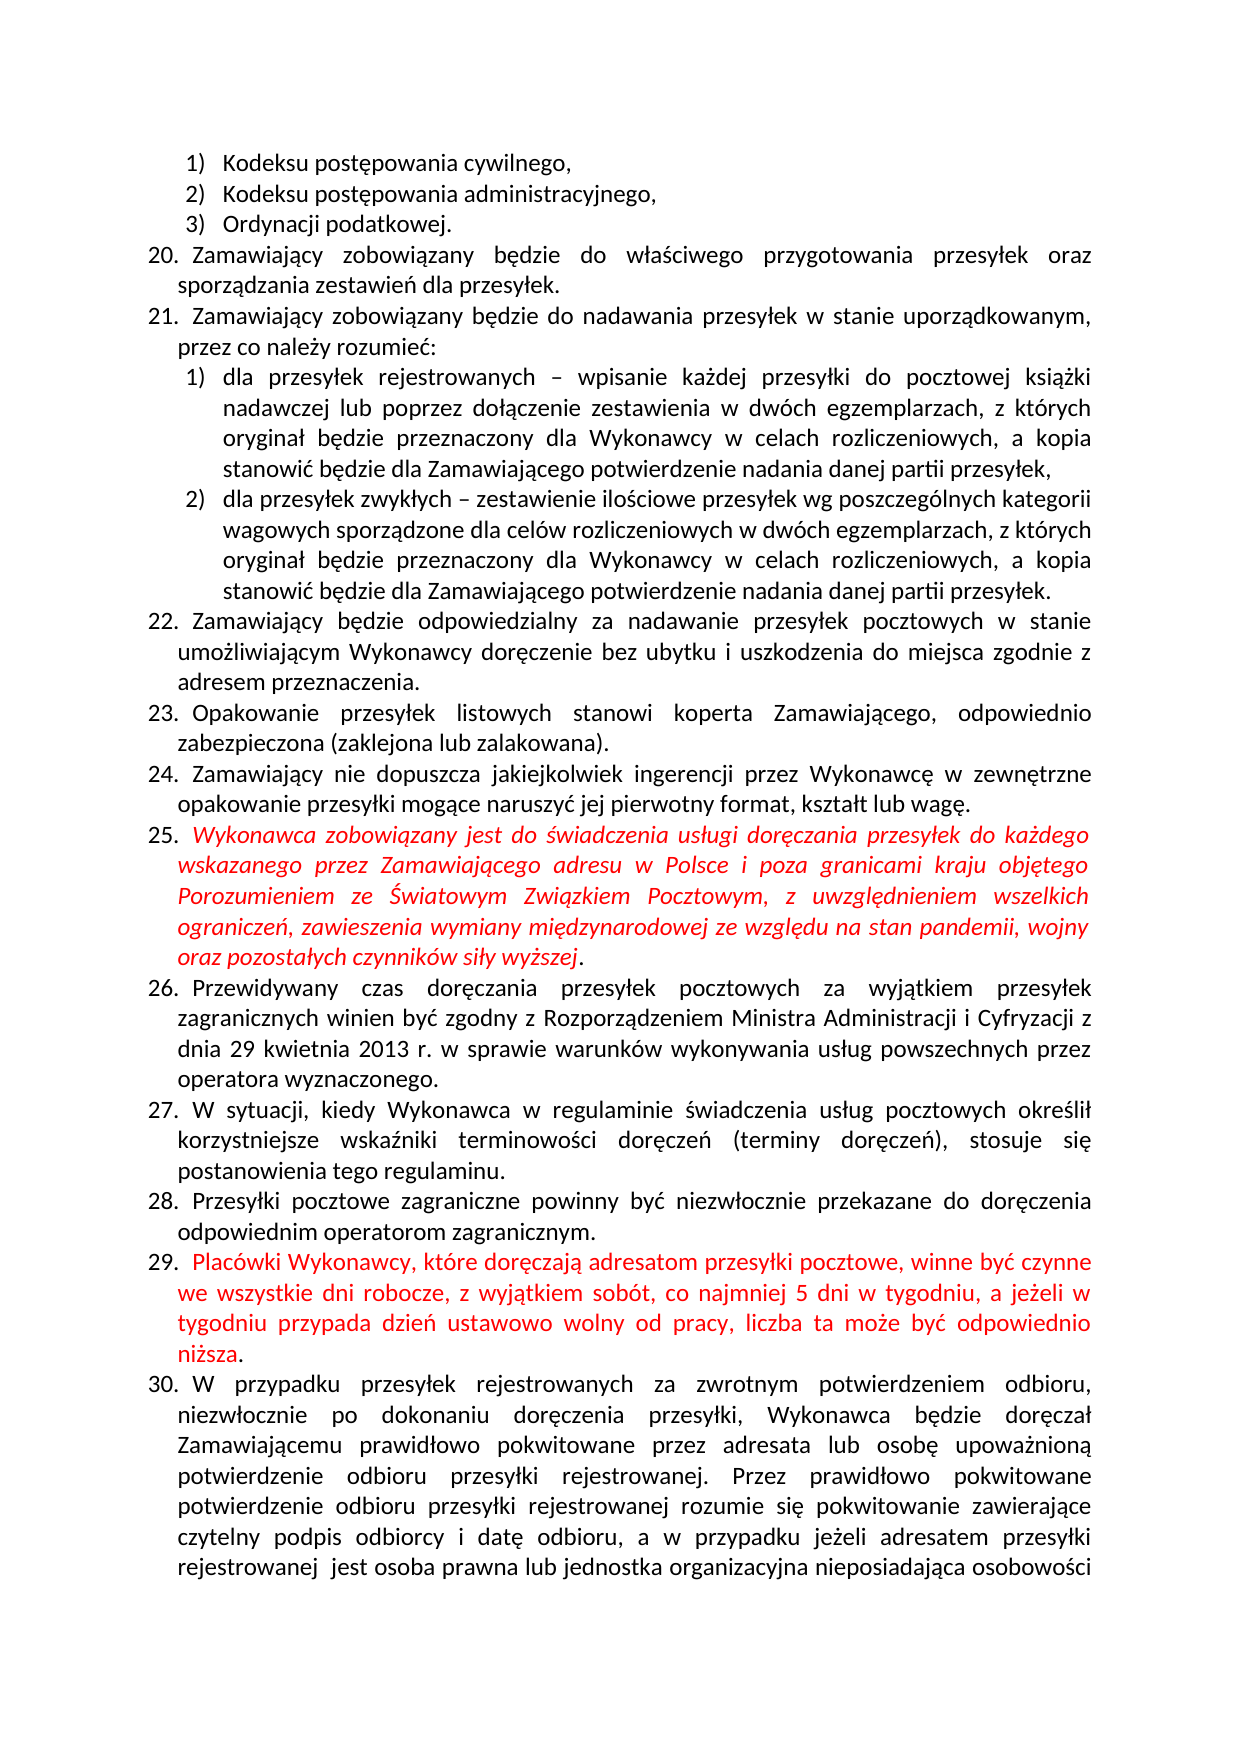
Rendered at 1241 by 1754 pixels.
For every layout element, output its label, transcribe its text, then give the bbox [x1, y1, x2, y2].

list Przesyłki pocztowe zagraniczne powinny być niezwłocznie przekazane do doręczenia odpowiednim operatorom zagranicznym. [148, 1185, 1093, 1246]
list W sytuacji, kiedy Wykonawca w regulaminie świadczenia usług pocztowych określił korzystniejsze wskaźniki terminowości doręczeń (terminy doręczeń), stosuje się postanowienia tego regulaminu. [148, 1094, 1093, 1185]
list Zamawiający będzie odpowiedzialny za nadawanie przesyłek pocztowych w stanie umożliwiającym Wykonawcy doręczenie bez ubytku i uszkodzenia do miejsca zgodnie z adresem przeznaczenia. [148, 605, 1093, 697]
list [148, 1368, 1093, 1582]
list Placówki Wykonawcy, które doręczają adresatom przesyłki pocztowe, winne być czynne we wszystkie dni robocze, z wyjątkiem sobót, co najmniej 5 dni w tygodniu, a jeżeli w tygodniu przypada dzień ustawowo wolny od pracy, liczba ta może być odpowiednio niższa. [148, 1246, 1093, 1368]
list Zamawiający nie dopuszcza jakiejkolwiek ingerencji przez Wykonawcę w zewnętrzne opakowanie przesyłki mogące naruszyć jej pierwotny format, kształt lub wagę. [148, 758, 1093, 819]
list Zamawiający zobowiązany będzie do właściwego przygotowania przesyłek oraz sporządzania zestawień dla przesyłek. [148, 239, 1093, 300]
list Kodeksu postępowania administracyjnego, [185, 178, 1093, 209]
list Ordynacji podatkowej. [185, 209, 1093, 239]
list Opakowanie przesyłek listowych stanowi koperta Zamawiającego, odpowiednio zabezpieczona (zaklejona lub zalakowana). [148, 697, 1093, 758]
list Przewidywany czas doręczania przesyłek pocztowych za wyjątkiem przesyłek zagranicznych winien być zgodny z Rozporządzeniem Ministra Administracji i Cyfryzacji z dnia 29 kwietnia 2013 r. w sprawie warunków wykonywania usług powszechnych przez operatora wyznaczonego. [148, 972, 1093, 1094]
list Kodeksu postępowania cywilnego, [185, 148, 1093, 178]
list Zamawiający zobowiązany będzie do nadawania przesyłek w stanie uporządkowanym, przez co należy rozumieć: [148, 300, 1093, 361]
list dla przesyłek rejestrowanych – wpisanie każdej przesyłki do pocztowej książki nadawczej lub poprzez dołączenie zestawienia w dwóch egzemplarzach, z których oryginał będzie przeznaczony dla Wykonawcy w celach rozliczeniowych, a kopia stanowić będzie dla Zamawiającego potwierdzenie nadania danej partii przesyłek, [185, 361, 1093, 483]
list Wykonawca zobowiązany jest do świadczenia usługi doręczania przesyłek do każdego wskazanego przez Zamawiającego adresu w Polsce i poza granicami kraju objętego Porozumieniem ze Światowym Związkiem Pocztowym, z uwzględnieniem wszelkich ograniczeń, zawieszenia wymiany międzynarodowej ze względu na stan pandemii, wojny oraz pozostałych czynników siły wyższej. [148, 819, 1093, 972]
list dla przesyłek zwykłych – zestawienie ilościowe przesyłek wg poszczególnych kategorii wagowych sporządzone dla celów rozliczeniowych w dwóch egzemplarzach, z których oryginał będzie przeznaczony dla Wykonawcy w celach rozliczeniowych, a kopia stanowić będzie dla Zamawiającego potwierdzenie nadania danej partii przesyłek. [185, 483, 1093, 605]
